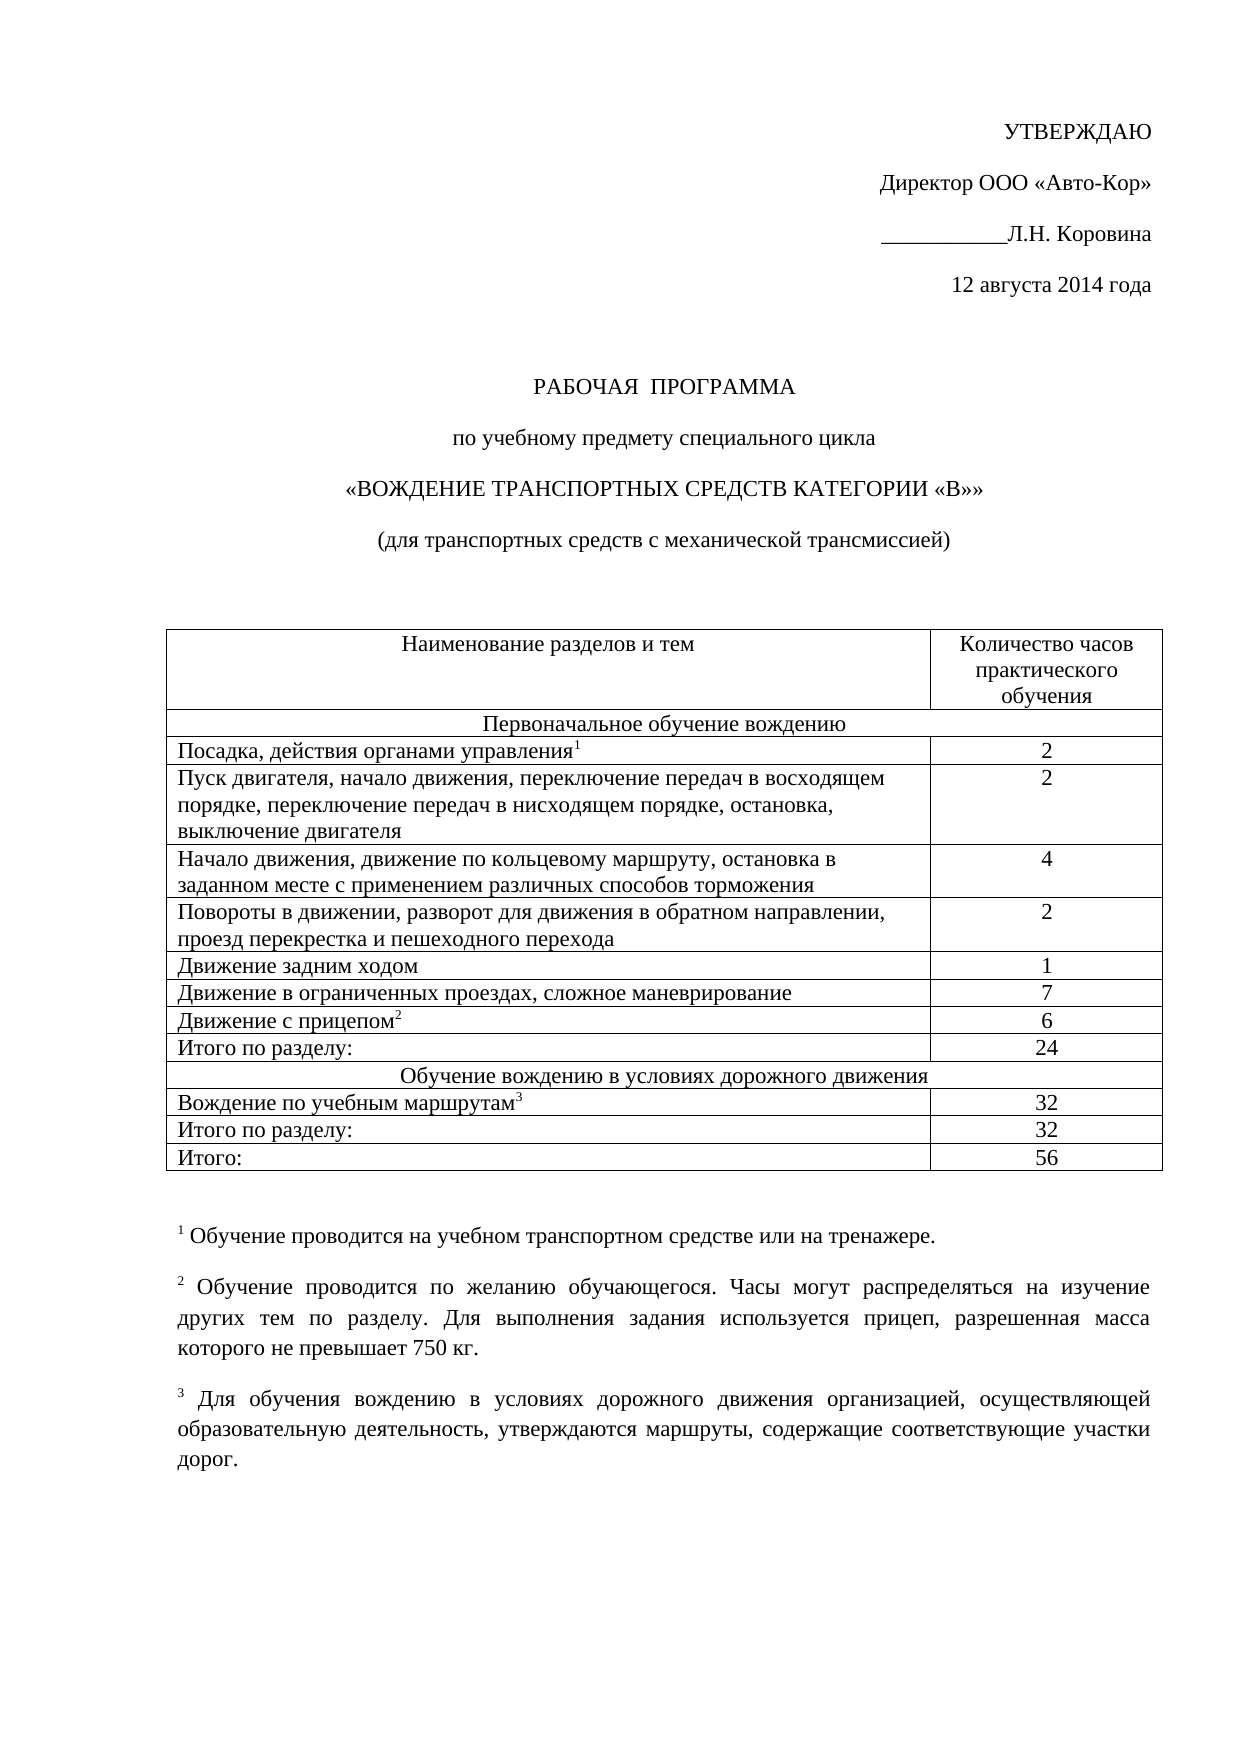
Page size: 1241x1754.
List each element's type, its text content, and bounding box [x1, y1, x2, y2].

table_cell 2 [931, 898, 1162, 951]
table_cell 32 [931, 1089, 1162, 1115]
table_cell Движение задним ходом [167, 952, 930, 978]
table_cell Итого: [167, 1144, 930, 1170]
table_cell 24 [931, 1034, 1162, 1061]
table_cell 32 [931, 1116, 1162, 1143]
table_cell Вождение по учебным маршрутам3 [167, 1089, 930, 1115]
text «ВОЖДЕНИЕ ТРАНСПОРТНЫХ СРЕДСТВ КАТЕГОРИИ «В»» [177, 475, 1152, 502]
text УТВЕРЖДАЮ [177, 118, 1152, 144]
table_cell Движение с прицепом2 [167, 1007, 930, 1033]
table_header Наименование разделов и тем [167, 630, 930, 709]
text ___________Л.Н. Коровина [177, 220, 1152, 247]
text 12 августа 2014 года [177, 271, 1152, 298]
table_cell Первоначальное обучение вождению [167, 710, 1162, 736]
table_cell 4 [931, 845, 1162, 897]
table_cell Итого по разделу: [167, 1116, 930, 1143]
table_cell Повороты в движении, разворот для движения в обратном направлении, проезд перекрестка и пешеходного перехода [167, 898, 930, 951]
table_cell 7 [931, 980, 1162, 1006]
text по учебному предмету специального цикла [177, 424, 1152, 451]
text 3 Для обучения вождению в условиях дорожного движения организацией, осуществляющей образовательную деятельность, утверждаются маршруты, содержащие соответствующие участки дорог. [177, 1385, 1152, 1472]
table_cell 6 [931, 1007, 1162, 1033]
table_cell Пуск двигателя, начало движения, переключение передач в восходящем порядке, переключение передач в нисходящем порядке, остановка, выключение двигателя [167, 765, 930, 843]
table_cell 2 [931, 737, 1162, 763]
table_cell 2 [931, 765, 1162, 843]
text 2 Обучение проводится по желанию обучающегося. Часы могут распределяться на изучение других тем по разделу. Для выполнения задания используется прицеп, разрешенная масса которого не превышает 750 кг. [177, 1273, 1152, 1360]
table_cell Движение в ограниченных проездах, сложное маневрирование [167, 980, 930, 1006]
text 1 Обучение проводится на учебном транспортном средстве или на тренажере. [177, 1222, 1152, 1249]
table_cell Начало движения, движение по кольцевому маршруту, остановка в заданном месте с применением различных способов торможения [167, 845, 930, 897]
text (для транспортных средств с механической трансмиссией) [177, 526, 1152, 553]
table_header Количество часов практического обучения [931, 630, 1162, 709]
text РАБОЧАЯ ПРОГРАММА [177, 373, 1152, 400]
text Директор ООО «Авто-Кор» [177, 169, 1152, 196]
table_cell Обучение вождению в условиях дорожного движения [167, 1062, 1162, 1088]
table_cell 1 [931, 952, 1162, 978]
table_cell Посадка, действия органами управления1 [167, 737, 930, 763]
table_cell Итого по разделу: [167, 1034, 930, 1061]
table_cell 56 [931, 1144, 1162, 1170]
